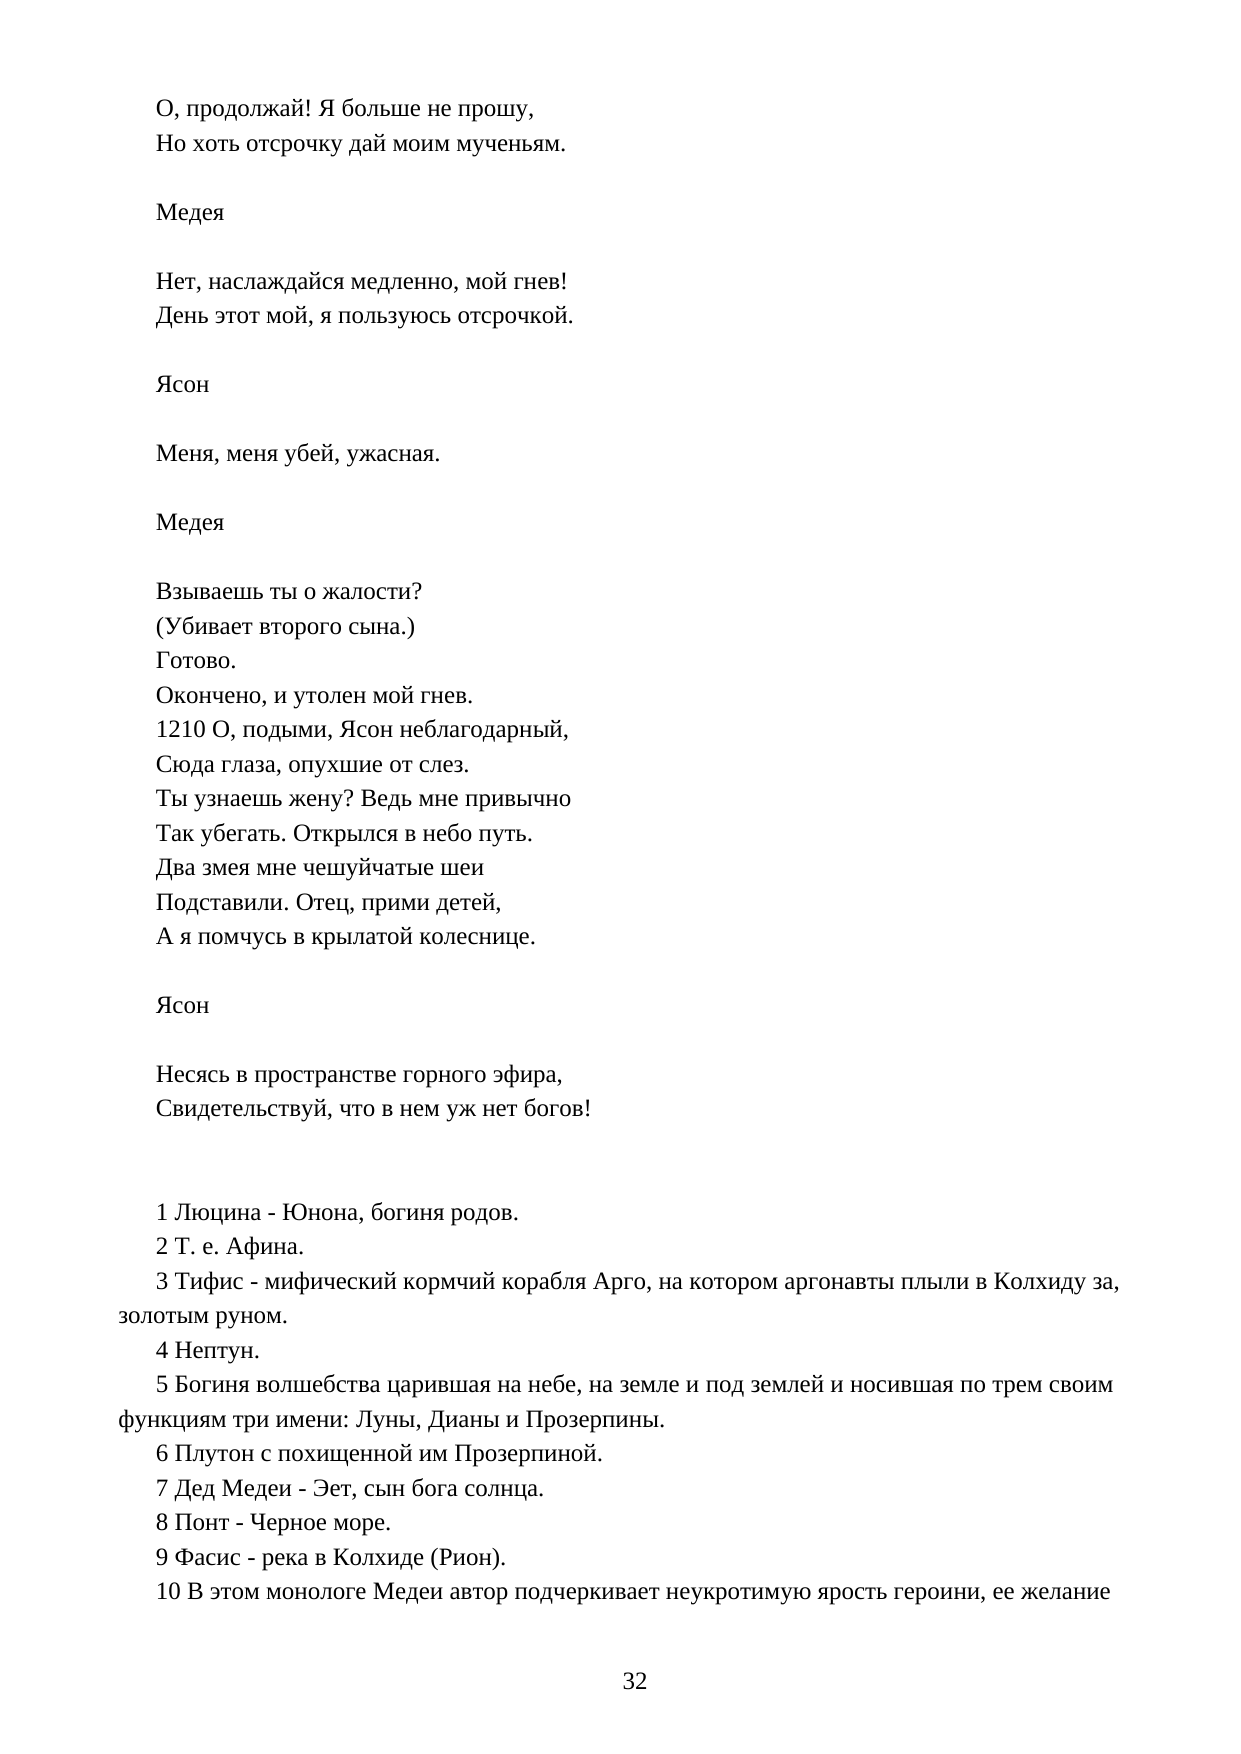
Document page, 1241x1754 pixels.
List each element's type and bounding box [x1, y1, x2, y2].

text [118, 59, 1152, 1605]
